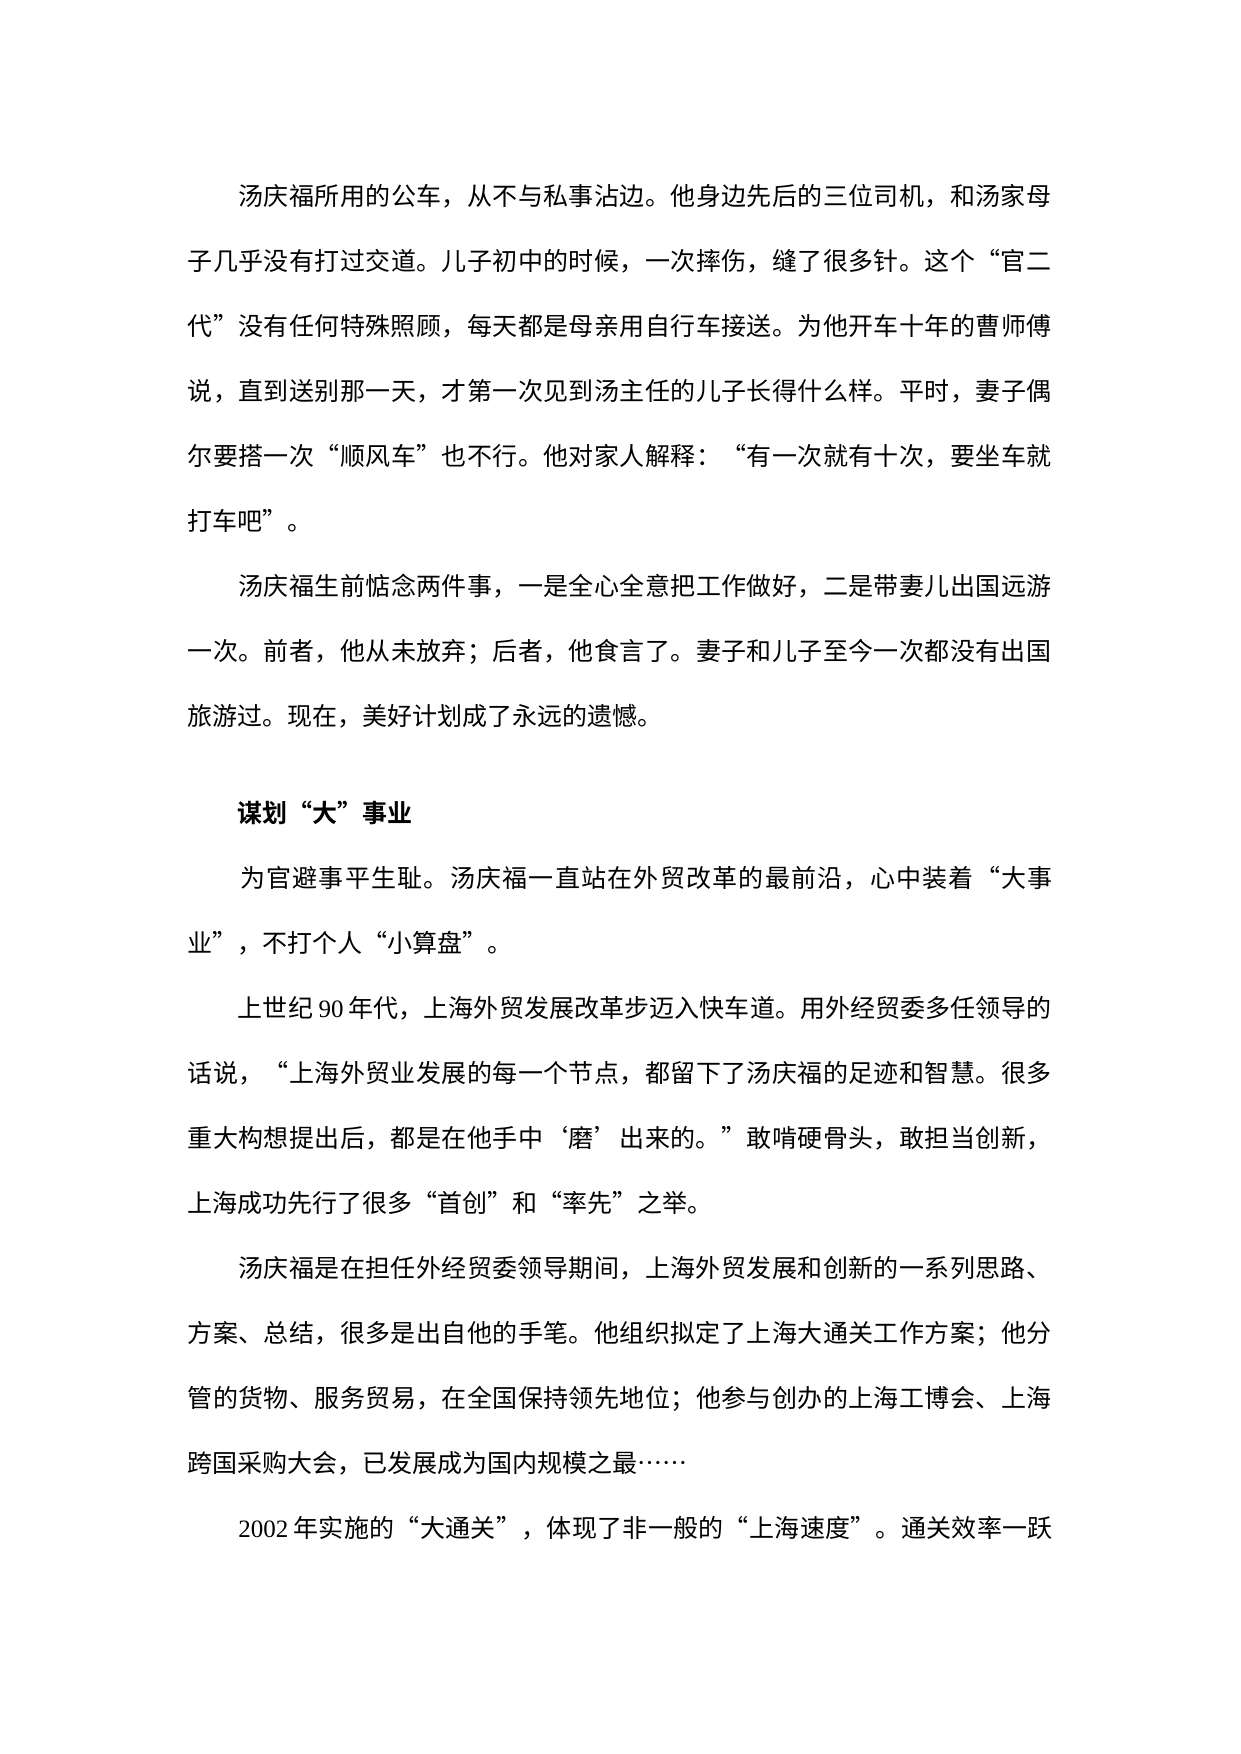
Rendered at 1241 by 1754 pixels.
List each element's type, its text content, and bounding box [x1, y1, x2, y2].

text 谋划“大”事业 [187, 779, 1053, 844]
text 上世纪90年代，上海外贸发展改革步迈入快车道。用外经贸委多任领导的话说，“上海外贸业发展的每一个节点，都留下了汤庆福的足迹和智慧。很多重大构想提出后，都是在他手中‘磨’出来的。”敢啃硬骨头，敢担当创新，上海成功先行了很多“首创”和“率先”之举。 [187, 974, 1053, 1234]
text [187, 1494, 1053, 1559]
text 汤庆福是在担任外经贸委领导期间，上海外贸发展和创新的一系列思路、方案、总结，很多是出自他的手笔。他组织拟定了上海大通关工作方案；他分管的货物、服务贸易，在全国保持领先地位；他参与创办的上海工博会、上海跨国采购大会，已发展成为国内规模之最…… [187, 1234, 1053, 1494]
text 汤庆福所用的公车，从不与私事沾边。他身边先后的三位司机，和汤家母子几乎没有打过交道。儿子初中的时候，一次摔伤，缝了很多针。这个“官二代”没有任何特殊照顾，每天都是母亲用自行车接送。为他开车十年的曹师傅说，直到送别那一天，才第一次见到汤主任的儿子长得什么样。平时，妻子偶尔要搭一次“顺风车”也不行。他对家人解释：“有一次就有十次，要坐车就打车吧”。 [187, 162, 1053, 552]
text 汤庆福生前惦念两件事，一是全心全意把工作做好，二是带妻儿出国远游一次。前者，他从未放弃；后者，他食言了。妻子和儿子至今一次都没有出国旅游过。现在，美好计划成了永远的遗憾。 [187, 552, 1053, 747]
text 为官避事平生耻。汤庆福一直站在外贸改革的最前沿，心中装着“大事业”，不打个人“小算盘”。 [187, 844, 1053, 974]
